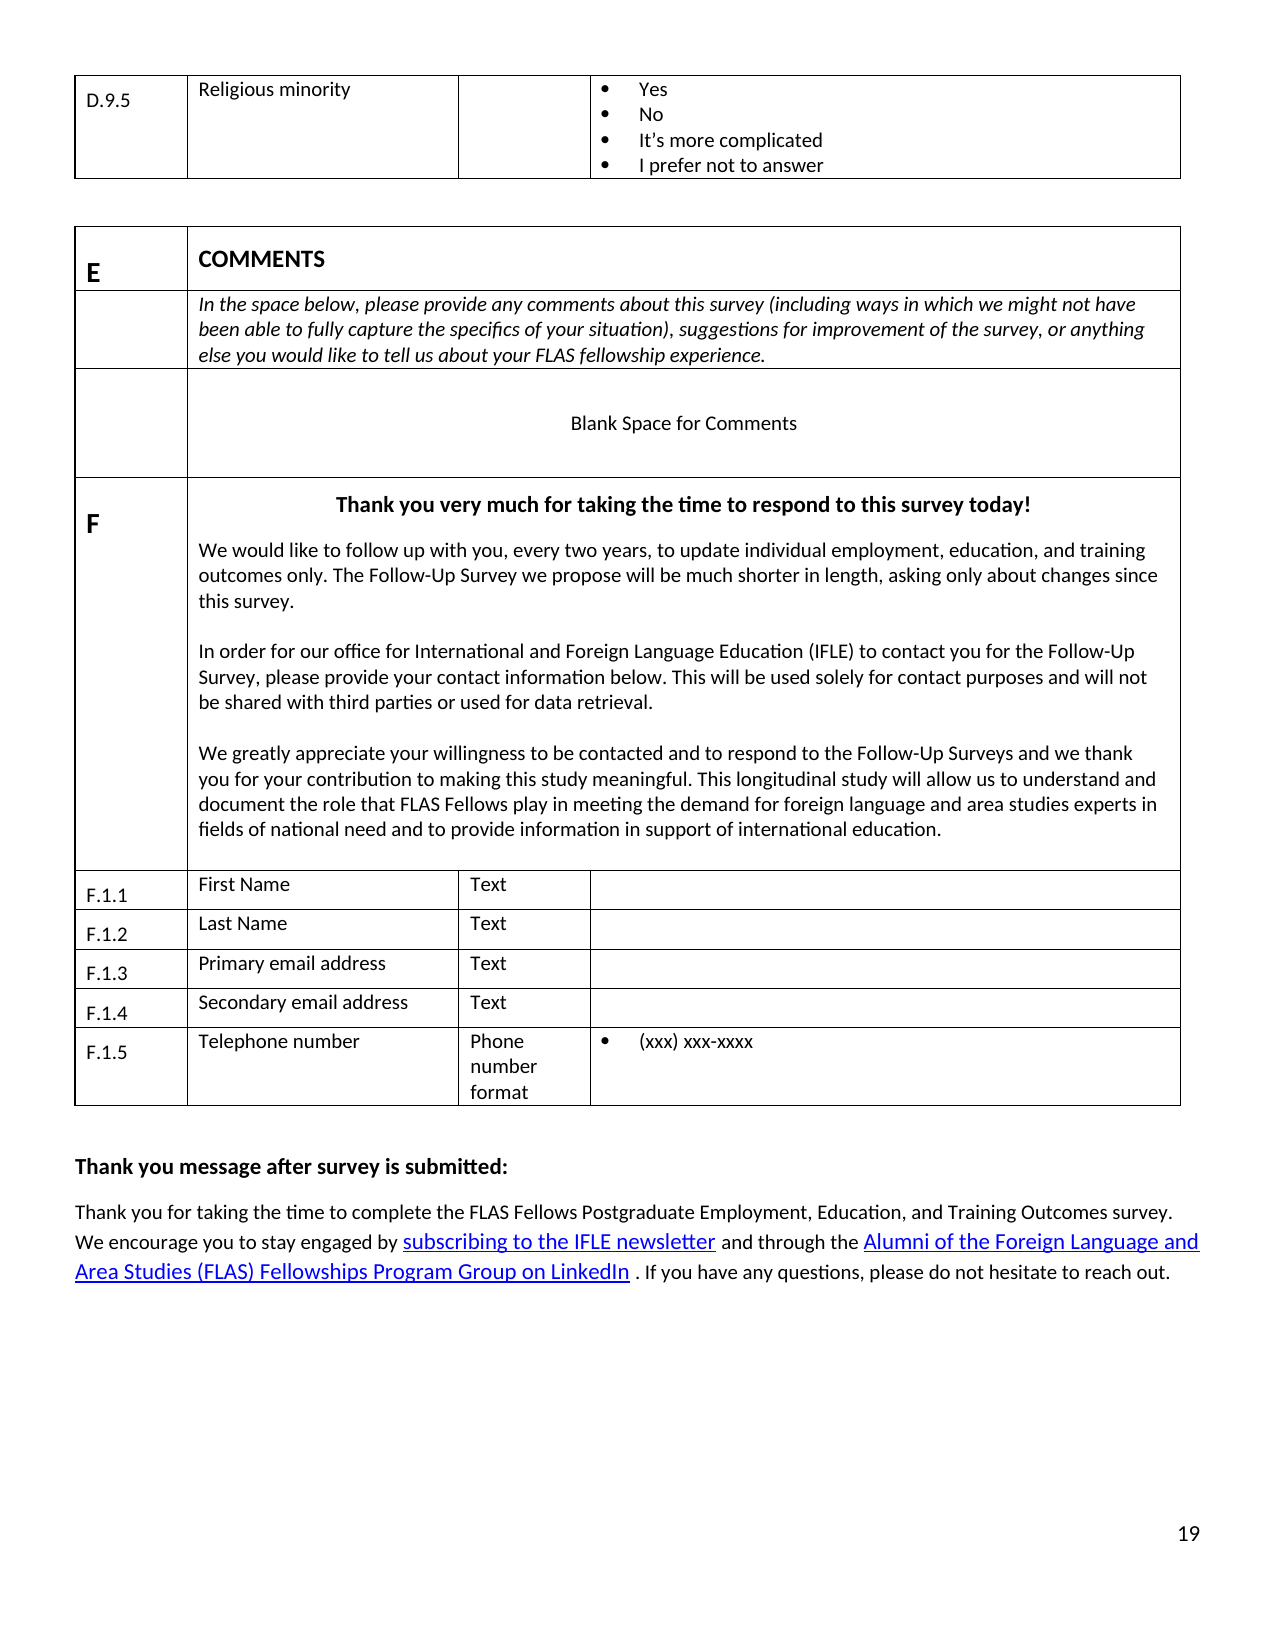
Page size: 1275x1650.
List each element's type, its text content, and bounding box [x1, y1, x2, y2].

table_header COMMENTS [188, 227, 1180, 290]
table_cell [76, 369, 187, 477]
table_cell Primary email address [188, 950, 458, 988]
table_cell Phone number format [459, 1028, 590, 1104]
table_cell (xxx) xxx-xxxx [591, 1028, 1180, 1104]
table_cell [76, 910, 187, 949]
text Thank you for taking the time to complete the FLAS Fellows Postgraduate Employment, Education, and Training Outcomes survey. We encourage you to stay engaged by subscribing to the IFLE newsletter and through the Alumni of the Foreign Language and Area Studies (FLAS) Fellowships Program Group on LinkedIn . If you have any questions, please do not hesitate to reach out. [75, 1199, 1200, 1285]
table_cell [591, 989, 1180, 1027]
table_cell Text [459, 950, 590, 988]
table_cell Religious minority [188, 76, 458, 178]
table_cell Secondary email address [188, 989, 458, 1027]
text Thank you message after survey is submitted: [75, 1152, 1200, 1180]
table_cell [591, 910, 1180, 949]
table_cell [591, 871, 1180, 909]
table_cell Last Name [188, 910, 458, 949]
table_cell [591, 950, 1180, 988]
table_cell [76, 989, 187, 1027]
table_cell [76, 478, 187, 870]
table_header [76, 227, 187, 290]
table_cell Blank Space for Comments [188, 369, 1180, 477]
table_cell Telephone number [188, 1028, 458, 1104]
table_cell [76, 871, 187, 909]
table_cell In the space below, please provide any comments about this survey (including ways in which we might not have been able to fully capture the specifics of your situation), suggestions for improvement of the survey, or anything else you would like to tell us about your FLAS fellowship experience. [188, 291, 1180, 367]
table_cell [459, 76, 590, 178]
table_cell First Name [188, 871, 458, 909]
table_cell [76, 950, 187, 988]
table_cell [76, 76, 187, 178]
table_cell Text [459, 989, 590, 1027]
table_cell [76, 1028, 187, 1104]
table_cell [591, 76, 1180, 178]
table_cell Text [459, 871, 590, 909]
table_cell Thank you very much for taking the time to respond to this survey today! We would like to follow up with you, every two years, to update individual employment, education, and training outcomes only. The Follow-Up Survey we propose will be much shorter in length, asking only about changes since this survey. In order for our office for International and Foreign Language Education (IFLE) to contact you for the Follow-Up Survey, please provide your contact information below. This will be used solely for contact purposes and will not be shared with third parties or used for data retrieval. We greatly appreciate your willingness to be contacted and to respond to the Follow-Up Surveys and we thank you for your contribution to making this study meaningful. This longitudinal study will allow us to understand and document the role that FLAS Fellows play in meeting the demand for foreign language and area studies experts in fields of national need and to provide information in support of international education. [188, 478, 1180, 870]
table_cell Text [459, 910, 590, 949]
table_cell [76, 291, 187, 367]
